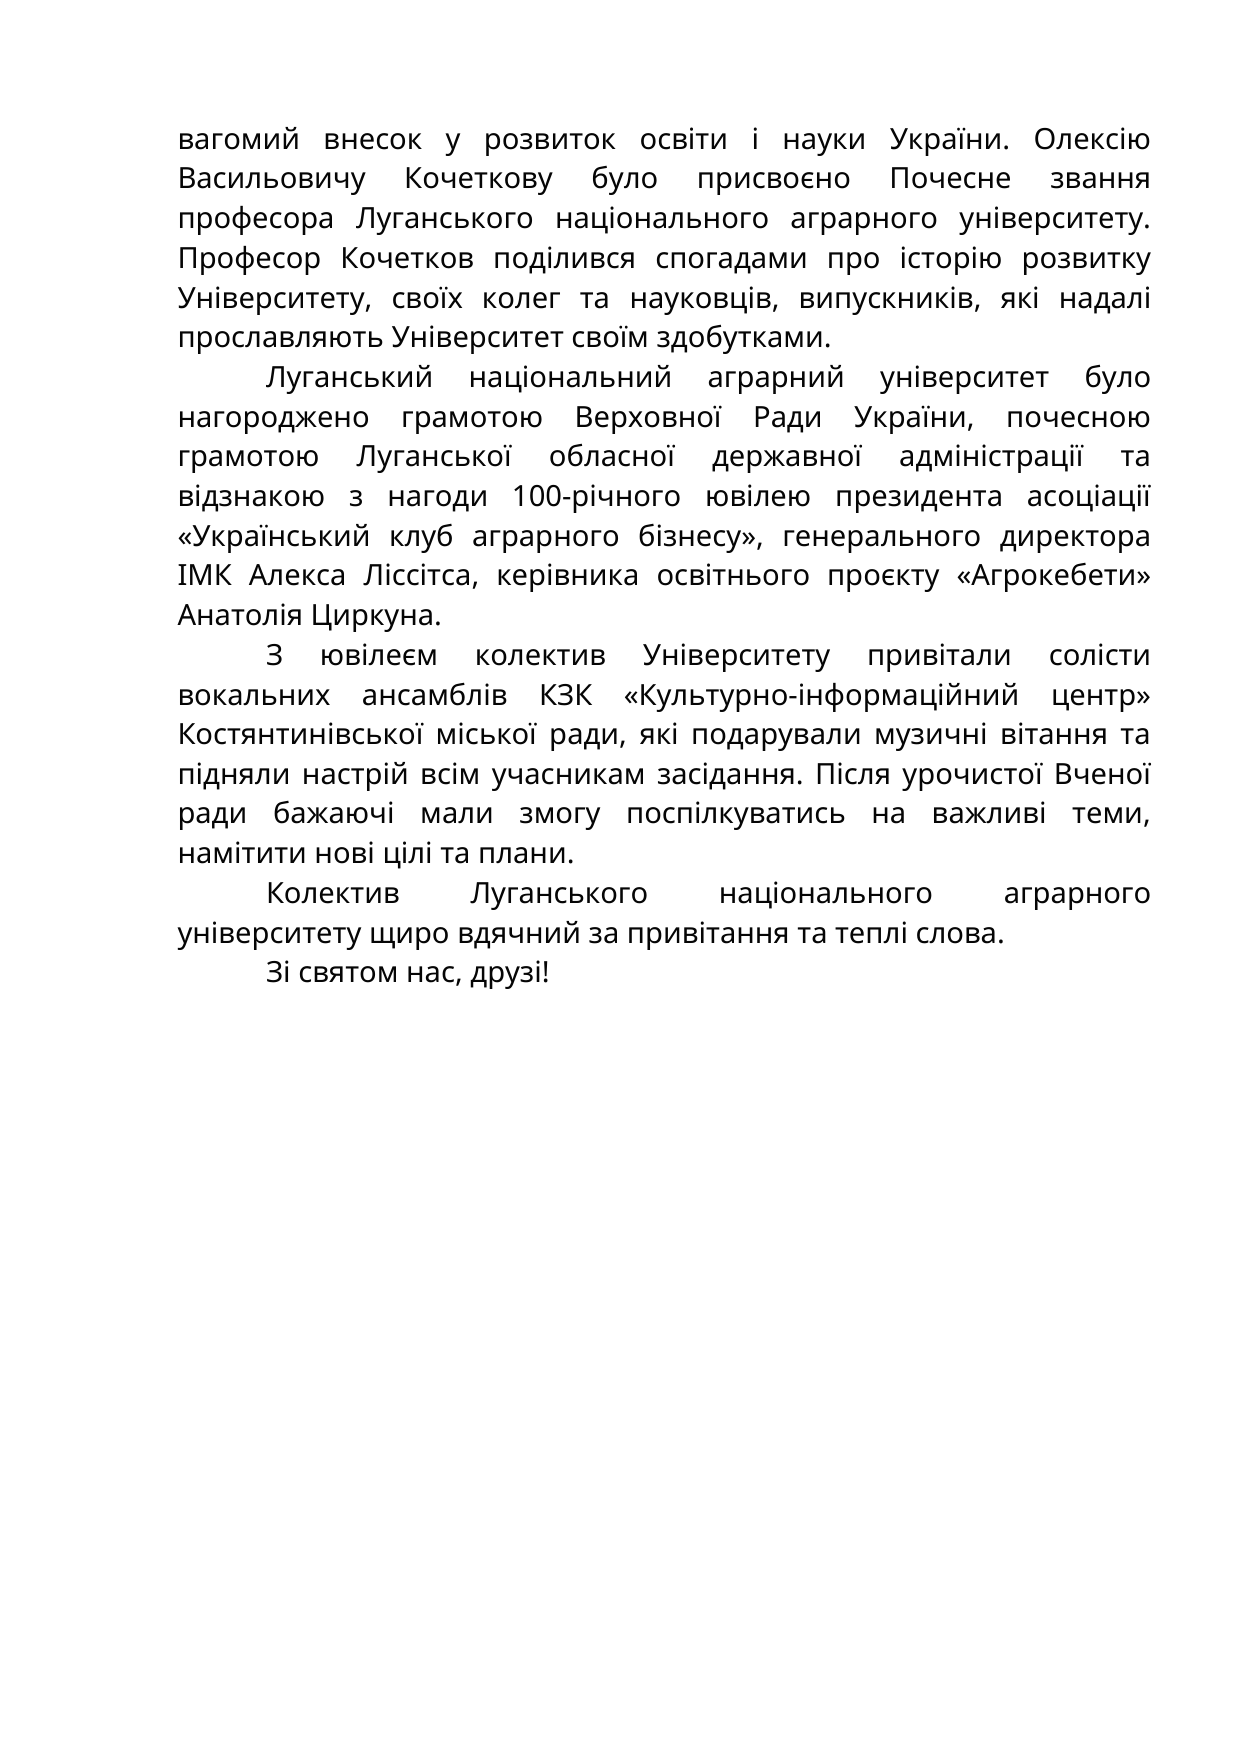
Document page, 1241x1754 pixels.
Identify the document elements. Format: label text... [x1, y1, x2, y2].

text Колектив Луганського національного аграрного університету щиро вдячний за привітання та теплі слова. [177, 872, 1152, 952]
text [177, 118, 1152, 356]
text З ювілеєм колектив Університету привітали солісти вокальних ансамблів КЗК «Культурно-інформаційний центр» Костянтинівської міської ради, які подарували музичні вітання та підняли настрій всім учасникам засідання. Після урочистої Вченої ради бажаючі мали змогу поспілкуватись на важливі теми, намітити нові цілі та плани. [177, 634, 1152, 872]
text Зі святом нас, друзі! [177, 952, 1152, 991]
text Луганський національний аграрний університет було нагороджено грамотою Верховної Ради України, почесною грамотою Луганської обласної державної адміністрації та відзнакою з нагоди 100-річного ювілею президента асоціації «Український клуб аграрного бізнесу», генерального директора ІМК Алекса Ліссітса, керівника освітнього проєкту «Агрокебети» Анатолія Циркуна. [177, 356, 1152, 634]
